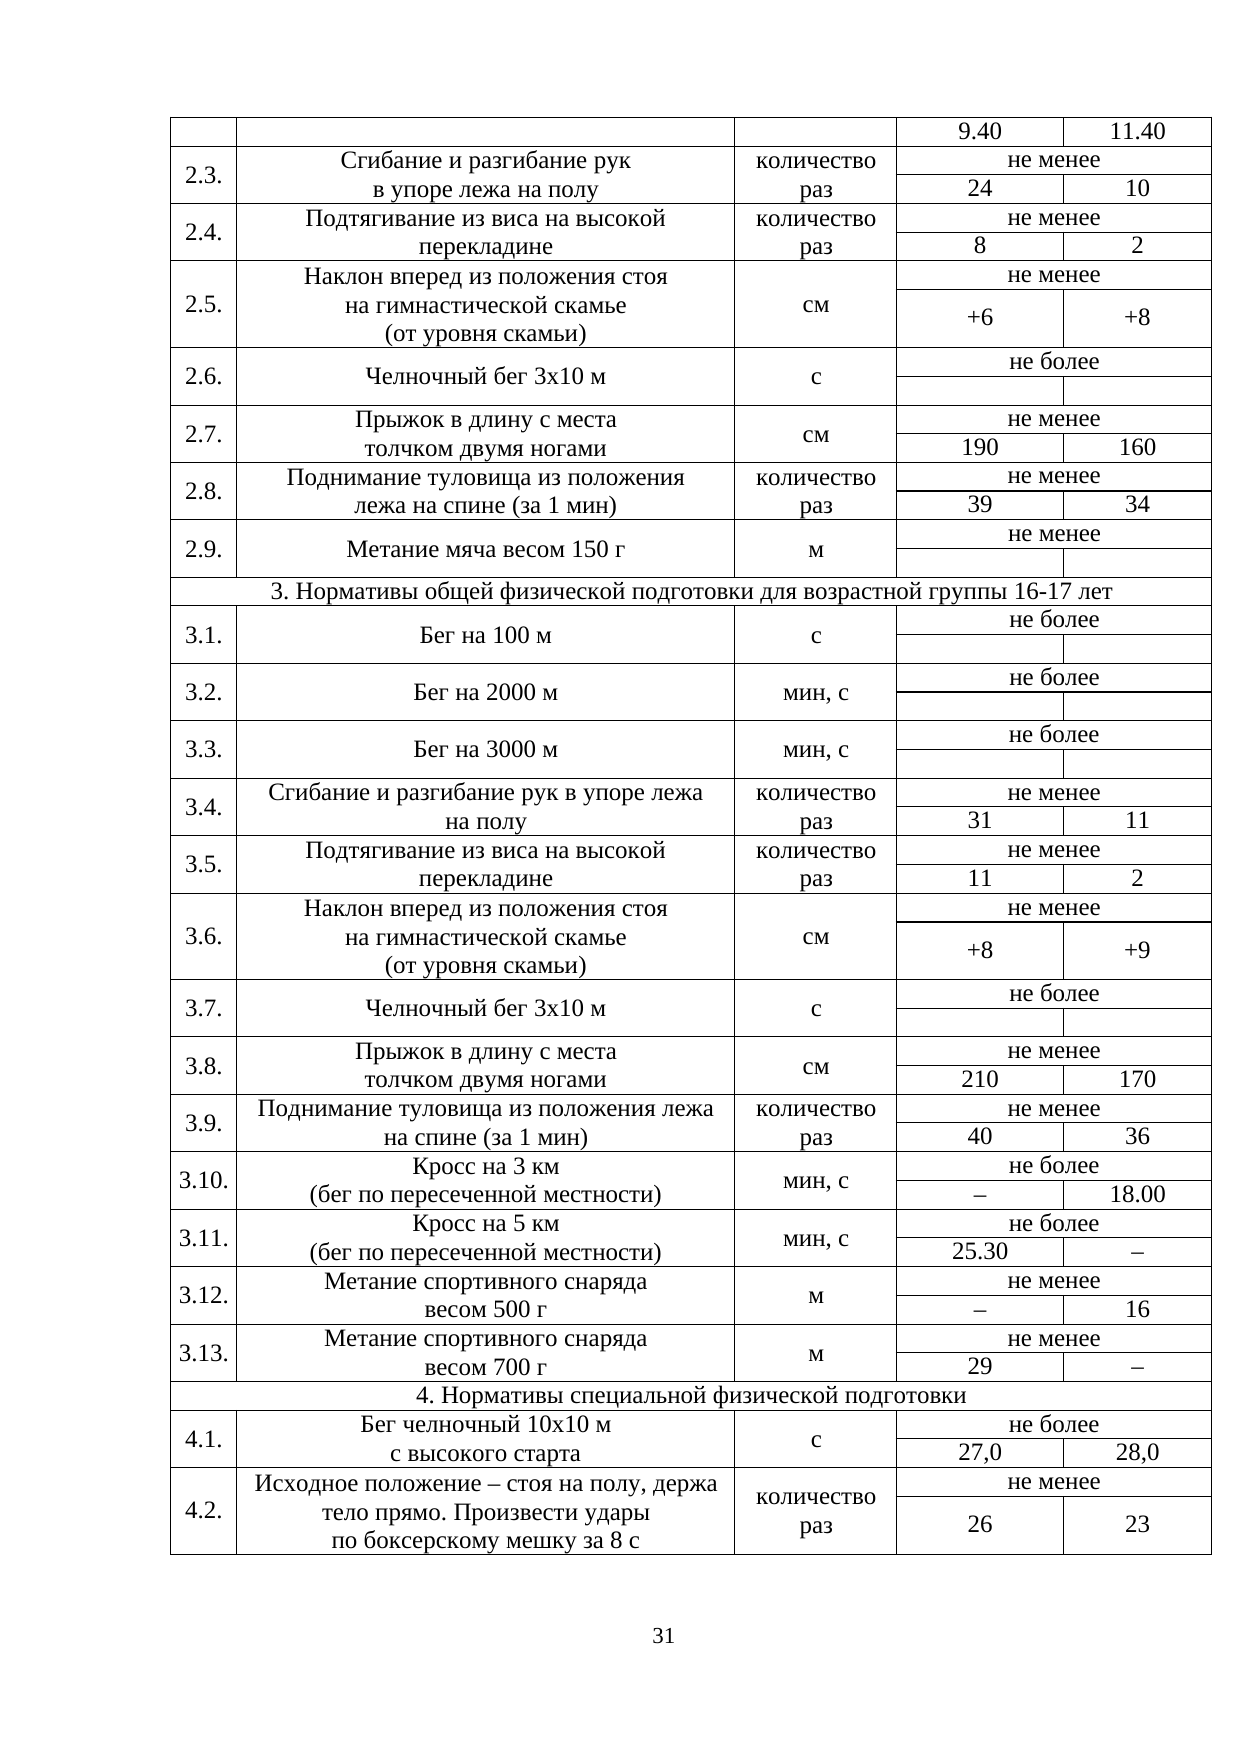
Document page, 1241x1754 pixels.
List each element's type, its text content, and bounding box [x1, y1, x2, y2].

table_cell 8 [897, 233, 1063, 260]
table_cell [897, 750, 1063, 778]
table_cell Наклон вперед из положения стоя на гимнастической скамье (от уровня скамьи) [237, 261, 734, 347]
table_cell 23 [1064, 1497, 1211, 1554]
table_cell [897, 549, 1063, 577]
table_cell мин, с [735, 664, 896, 720]
table_cell 3.5. [171, 836, 236, 892]
table_cell +9 [1064, 923, 1211, 979]
table_cell не более [897, 1411, 1211, 1438]
table_cell 36 [1064, 1123, 1211, 1151]
table_cell Прыжок в длину с места толчком двумя ногами [237, 406, 734, 462]
table_cell не менее [897, 147, 1211, 174]
table_cell [897, 1009, 1063, 1036]
table_cell 3.11. [171, 1210, 236, 1266]
table_cell мин, с [735, 1152, 896, 1209]
table_cell Сгибание и разгибание рук в упоре лежа на полу [237, 147, 734, 203]
table_cell [897, 348, 1004, 376]
table_cell 18.00 [1064, 1181, 1211, 1209]
table_cell 2.9. [171, 520, 236, 577]
table_cell Поднимание туловища из положения лежа на спине (за 1 мин) [237, 1095, 734, 1151]
table_cell Бег на 100 м [237, 606, 734, 663]
table_cell Метание спортивного снаряда весом 700 г [237, 1325, 734, 1381]
table_cell 3.6. [171, 894, 236, 979]
table_cell 3.1. [171, 606, 236, 663]
table_cell не более [897, 721, 1211, 749]
table_cell +8 [897, 923, 1063, 979]
table_cell [1064, 635, 1211, 663]
table_cell [1104, 520, 1211, 548]
table_cell 3. Нормативы общей физической подготовки для возрастной группы 16-17 лет [171, 578, 1211, 605]
table_cell – [1064, 1353, 1211, 1381]
table_cell 10 [1064, 175, 1211, 203]
table_cell количество раз [735, 1095, 896, 1151]
table_cell – [897, 1181, 1063, 1209]
table_cell Наклон вперед из положения стоя на гимнастической скамье (от уровня скамьи) [237, 894, 734, 979]
table_cell 16 [1064, 1296, 1211, 1323]
table_cell 3.7. [171, 980, 236, 1036]
table_cell м [735, 520, 896, 577]
table_cell [897, 693, 1063, 720]
table_cell 210 [897, 1066, 1063, 1094]
table_cell не менее [897, 261, 1211, 289]
table_cell Прыжок в длину с места толчком двумя ногами [237, 1037, 734, 1094]
table_cell 39 [897, 492, 1063, 519]
table_cell количество раз [735, 836, 896, 892]
table_header [171, 118, 236, 146]
table_cell 2.3. [171, 147, 236, 203]
table_cell 31 [897, 807, 1063, 835]
table_cell м [735, 1325, 896, 1381]
table_cell не менее [897, 1325, 1211, 1352]
table_cell 24 [897, 175, 1063, 203]
table_cell 190 [897, 434, 1063, 462]
table_cell Бег на 3000 м [237, 721, 734, 778]
table_cell [1064, 693, 1211, 720]
table_cell см [735, 894, 896, 979]
table_cell не менее [897, 894, 1211, 921]
table_cell 3.4. [171, 779, 236, 835]
table_cell [897, 377, 1063, 404]
table_cell [1104, 606, 1211, 634]
table_header [735, 118, 896, 146]
table_cell мин, с [735, 1210, 896, 1266]
table_cell [1064, 1009, 1211, 1036]
table_cell Подтягивание из виса на высокой перекладине [237, 836, 734, 892]
table_cell не менее [1004, 520, 1104, 548]
table_cell 4. Нормативы специальной физической подготовки [171, 1382, 1211, 1410]
table_cell количество раз [735, 147, 896, 203]
table_cell +8 [1064, 290, 1211, 347]
table_cell 4.1. [171, 1411, 236, 1467]
table_cell 3.2. [171, 664, 236, 720]
table_cell 2 [1064, 865, 1211, 892]
table_cell мин, с [735, 721, 896, 778]
table_cell 2.8. [171, 463, 236, 519]
table_cell с [735, 348, 896, 404]
table_cell м [735, 1267, 896, 1323]
table_header 9.40 [897, 118, 1063, 146]
table_cell [1064, 750, 1211, 778]
table_header [237, 118, 734, 146]
table_cell 11 [1064, 807, 1211, 835]
table_cell с [735, 606, 896, 663]
table_cell не более [1004, 664, 1104, 691]
table_cell [897, 635, 1063, 663]
table_cell Поднимание туловища из положения лежа на спине (за 1 мин) [237, 463, 734, 519]
table_cell не менее [897, 1267, 1211, 1295]
table_cell [897, 980, 1004, 1008]
table_cell 4.2. [171, 1468, 236, 1554]
table_cell Бег на 2000 м [237, 664, 734, 720]
table_cell [1064, 377, 1211, 404]
table_cell 3.13. [171, 1325, 236, 1381]
table_cell 2.7. [171, 406, 236, 462]
table_cell с [735, 980, 896, 1036]
table_cell не более [1004, 980, 1104, 1008]
table_cell [1064, 549, 1211, 577]
table_cell 25.30 [897, 1238, 1063, 1266]
table_cell не менее [897, 1037, 1211, 1065]
table_cell количество раз [735, 204, 896, 260]
table_cell 2 [1064, 233, 1211, 260]
table_cell 11 [897, 865, 1063, 892]
table_cell не более [897, 1152, 1211, 1180]
table_cell с [735, 1411, 896, 1467]
table_cell – [897, 1296, 1063, 1323]
table_cell Метание спортивного снаряда весом 500 г [237, 1267, 734, 1323]
table_cell не менее [897, 204, 1211, 232]
table_cell 2.5. [171, 261, 236, 347]
table_cell 160 [1064, 434, 1211, 462]
table_cell Бег челночный 10x10 м с высокого старта [237, 1411, 734, 1467]
table_cell см [735, 1037, 896, 1094]
table_header 11.40 [1064, 118, 1211, 146]
table_cell Метание мяча весом 150 г [237, 520, 734, 577]
table_cell [897, 606, 1004, 634]
table_cell количество раз [735, 463, 896, 519]
table_cell Кросс на 3 км (бег по пересеченной местности) [237, 1152, 734, 1209]
table_cell +6 [897, 290, 1063, 347]
table_cell количество раз [735, 779, 896, 835]
table_cell см [735, 261, 896, 347]
table_cell не менее [897, 1468, 1211, 1496]
table_cell не более [1004, 606, 1104, 634]
table_cell 2.6. [171, 348, 236, 404]
table_cell 3.8. [171, 1037, 236, 1094]
table_cell Сгибание и разгибание рук в упоре лежа на полу [237, 779, 734, 835]
table_cell не менее [897, 1095, 1211, 1122]
table_cell Исходное положение – стоя на полу, держа тело прямо. Произвести удары по боксерскому мешку за 8 с [237, 1468, 734, 1554]
table_cell 26 [897, 1497, 1063, 1554]
table_cell 3.10. [171, 1152, 236, 1209]
table_cell не менее [897, 779, 1211, 806]
table_cell [897, 664, 1004, 691]
table_cell Кросс на 5 км (бег по пересеченной местности) [237, 1210, 734, 1266]
table_cell 170 [1064, 1066, 1211, 1094]
table_cell не более [897, 1210, 1211, 1237]
table_cell [1104, 348, 1211, 376]
table_cell см [735, 406, 896, 462]
table_cell 3.12. [171, 1267, 236, 1323]
table_cell не менее [897, 836, 1211, 864]
table_cell 3.9. [171, 1095, 236, 1151]
table_cell количество раз [735, 1468, 896, 1554]
table_cell Челночный бег 3x10 м [237, 348, 734, 404]
table_cell Челночный бег 3x10 м [237, 980, 734, 1036]
table_cell 27,0 [897, 1439, 1063, 1467]
table_cell 40 [897, 1123, 1063, 1151]
table_cell Подтягивание из виса на высокой перекладине [237, 204, 734, 260]
table_cell 28,0 [1064, 1439, 1211, 1467]
table_cell не менее [897, 463, 1211, 490]
table_cell – [1064, 1238, 1211, 1266]
table_cell не более [1004, 348, 1104, 376]
table_cell [1104, 980, 1211, 1008]
table_cell 3.3. [171, 721, 236, 778]
table_cell [897, 520, 1004, 548]
table_cell 2.4. [171, 204, 236, 260]
table_cell не менее [897, 406, 1211, 433]
table_cell 29 [897, 1353, 1063, 1381]
table_cell 34 [1064, 492, 1211, 519]
table_cell [1104, 664, 1211, 691]
